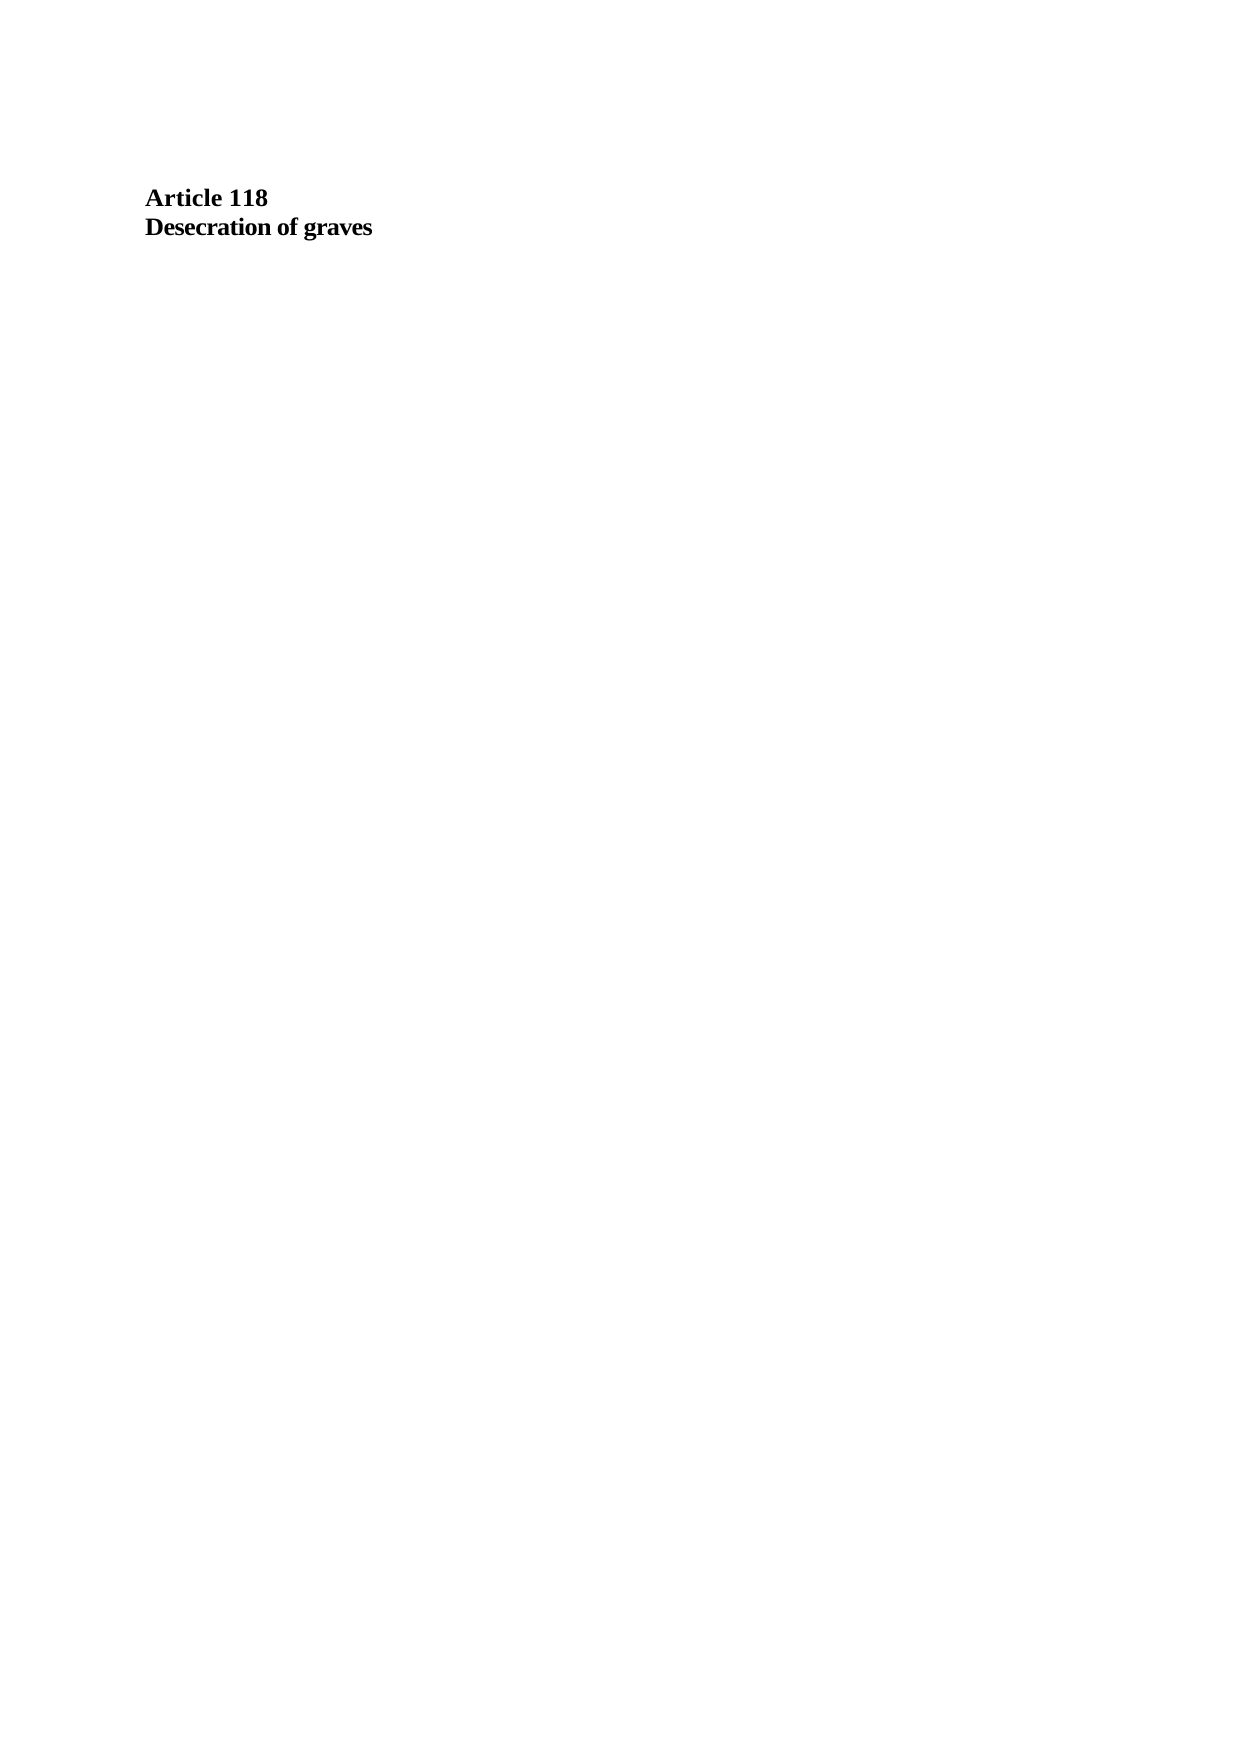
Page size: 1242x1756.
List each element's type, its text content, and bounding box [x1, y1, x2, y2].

text Article 118 Desecration of graves [145, 183, 388, 240]
